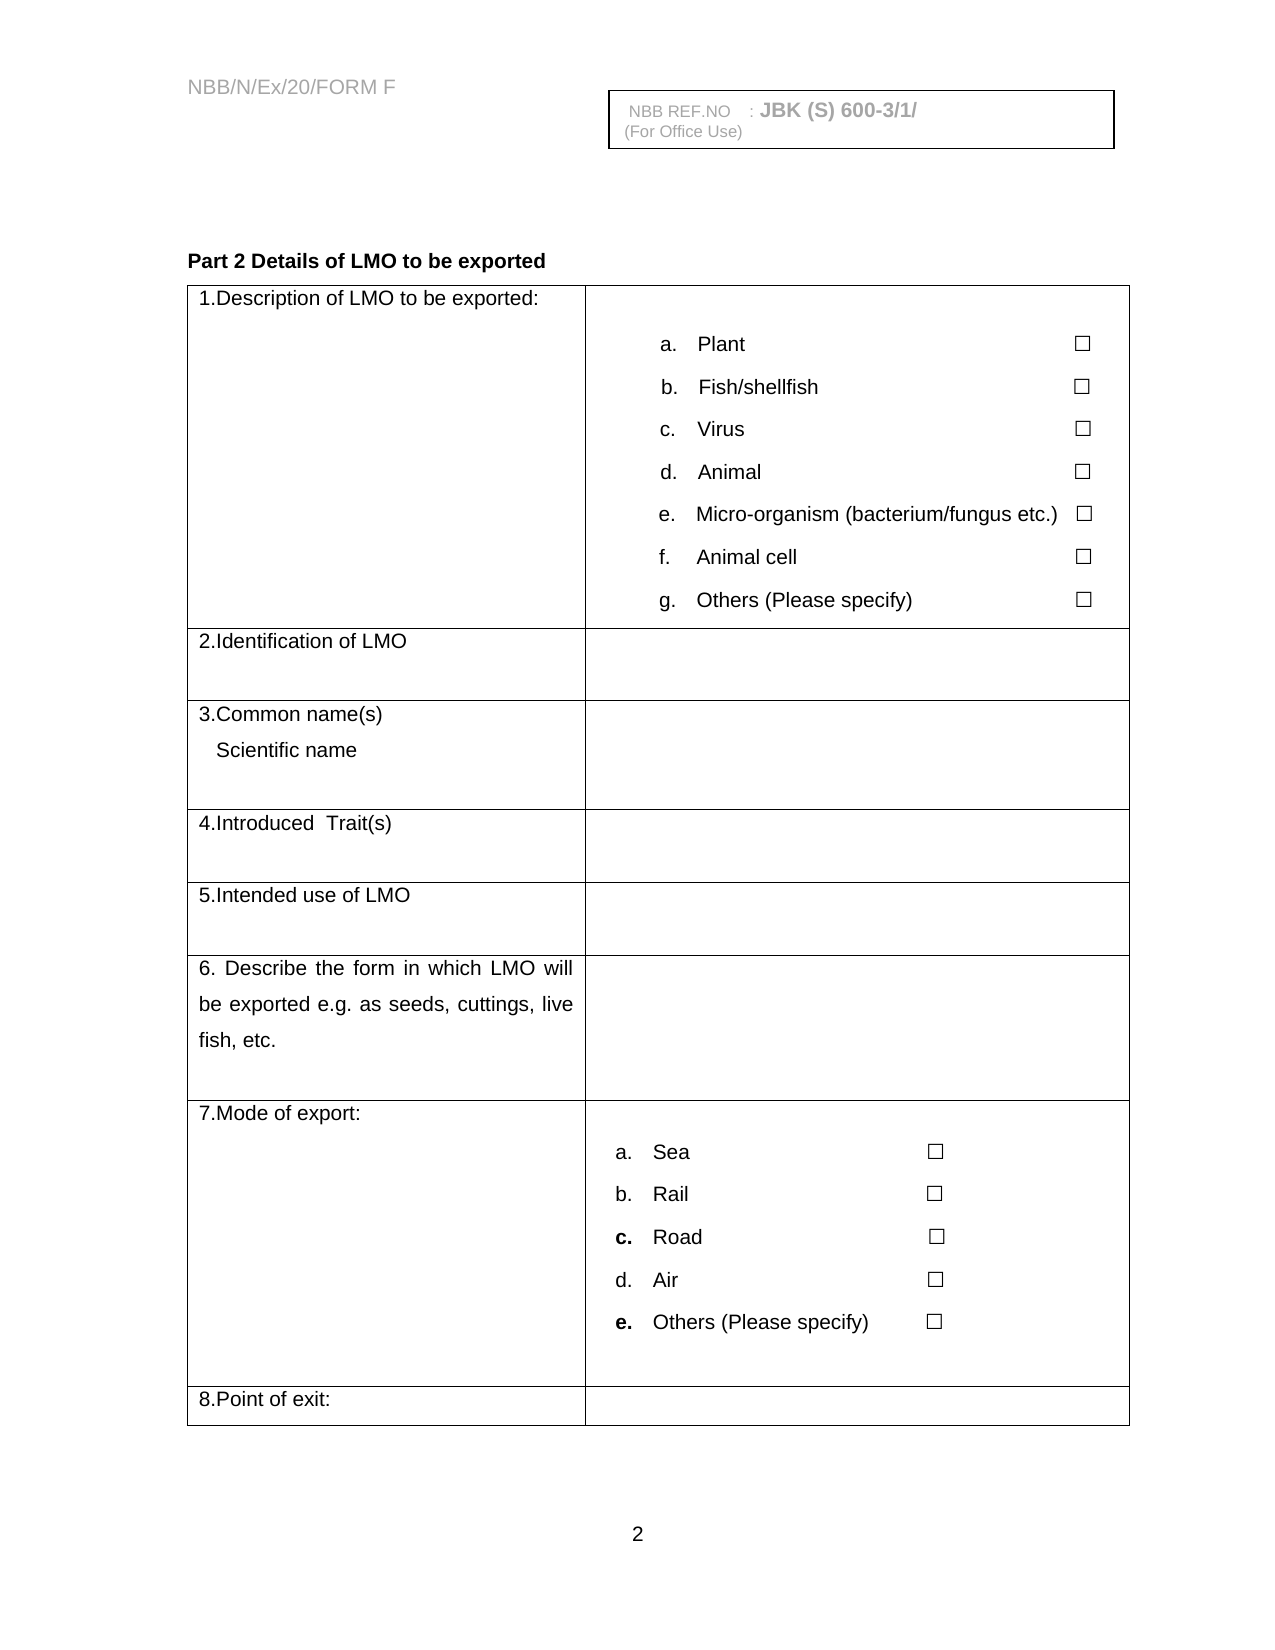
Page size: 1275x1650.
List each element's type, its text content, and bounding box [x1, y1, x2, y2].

table_cell 2.Identification of LMO [188, 629, 585, 700]
table_cell [586, 956, 1129, 1100]
table_cell 8.Point of exit: [188, 1387, 585, 1425]
table_cell 7.Mode of export: [188, 1101, 585, 1386]
table_cell 4.Introduced Trait(s) [188, 810, 585, 882]
table_cell 5.Intended use of LMO [188, 883, 585, 955]
table_cell [586, 810, 1129, 882]
table_header 1.Description of LMO to be exported: [188, 286, 585, 627]
table_cell [586, 1387, 1129, 1425]
table_cell [586, 629, 1129, 700]
table_cell [586, 701, 1129, 809]
table_cell Sea Rail Road Air Others (Please specify) [586, 1101, 1129, 1386]
table_header Plant Fish/shellfish Virus Animal Micro-organism (bacterium/fungus etc.) Animal cell Others (Please specify) [586, 286, 1129, 627]
table_cell 3.Common name(s) Scientific name [188, 701, 585, 809]
table_cell 6. Describe the form in which LMO will be exported e.g. as seeds, cuttings, live fish, etc. [188, 956, 585, 1100]
table_cell [586, 883, 1129, 955]
text Part 2 Details of LMO to be exported [187, 249, 1087, 273]
